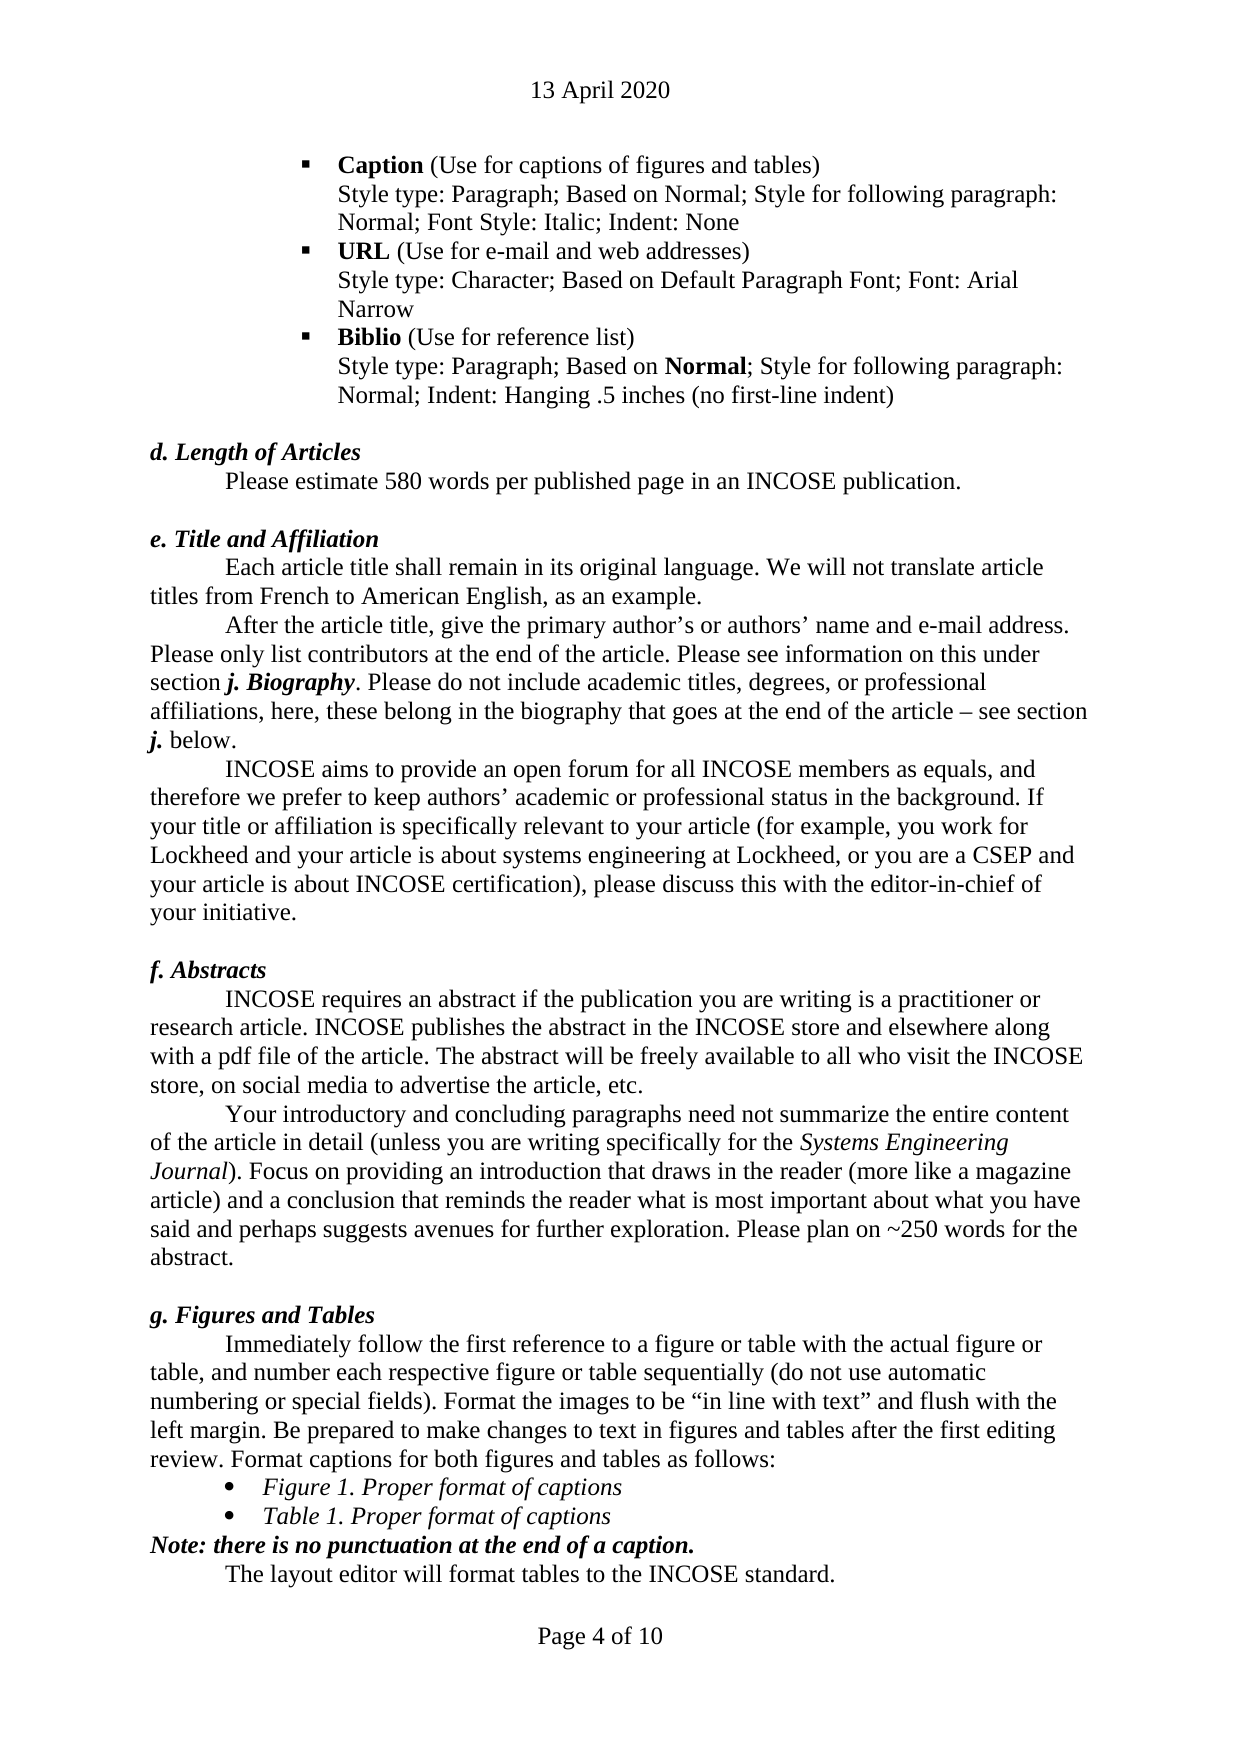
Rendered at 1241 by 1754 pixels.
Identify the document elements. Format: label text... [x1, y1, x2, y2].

text INCOSE requires an abstract if the publication you are writing is a practitioner or research article. INCOSE publishes the abstract in the INCOSE store and elsewhere along with a pdf file of the article. The abstract will be freely available to all who visit the INCOSE store, on social media to advertise the article, etc. [150, 984, 1090, 1099]
subtitle d. Length of Articles [150, 437, 1090, 466]
text Immediately follow the first reference to a figure or table with the actual figure or table, and number each respective figure or table sequentially (do not use automatic numbering or special fields). Format the images to be “in line with text” and flush with the left margin. Be prepared to make changes to text in figures and tables after the first editing review. Format captions for both figures and tables as follows: [150, 1329, 1090, 1472]
text After the article title, give the primary author’s or authors’ name and e-mail address. Please only list contributors at the end of the article. Please see information on this under section j. Biography. Please do not include academic titles, degrees, or professional affiliations, here, these belong in the biography that goes at the end of the article – see section j. below. [150, 610, 1090, 754]
list URL (Use for e-mail and web addresses) Style type: Character; Based on Default Paragraph Font; Font: Arial Narrow [300, 236, 1090, 322]
list Caption (Use for captions of figures and tables) Style type: Paragraph; Based on Normal; Style for following paragraph: Normal; Font Style: Italic; Indent: None [300, 150, 1090, 236]
text Note: there is no punctuation at the end of a caption. [150, 1530, 1090, 1559]
list Biblio (Use for reference list) Style type: Paragraph; Based on Normal; Style for following paragraph: Normal; Indent: Hanging .5 inches (no first-line indent) [300, 322, 1090, 409]
text Each article title shall remain in its original language. We will not translate article titles from French to American English, as an example. [150, 552, 1090, 610]
list Table 1. Proper format of captions [225, 1501, 1090, 1530]
subtitle f. Abstracts [150, 955, 1090, 984]
text INCOSE aims to provide an open forum for all INCOSE members as equals, and therefore we prefer to keep authors’ academic or professional status in the background. If your title or affiliation is specifically relevant to your article (for example, you work for Lockheed and your article is about systems engineering at Lockheed, or you are a CSEP and your article is about INCOSE certification), please discuss this with the editor-in-chief of your initiative. [150, 754, 1090, 926]
subtitle g. Figures and Tables [150, 1300, 1090, 1329]
text Your introductory and concluding paragraphs need not summarize the entire content of the article in detail (unless you are writing specifically for the Systems Engineering Journal). Focus on providing an introduction that draws in the reader (more like a magazine article) and a conclusion that reminds the reader what is most important about what you have said and perhaps suggests avenues for further exploration. Please plan on ~250 words for the abstract. [150, 1099, 1090, 1271]
text The layout editor will format tables to the INCOSE standard. [150, 1559, 1090, 1587]
subtitle e. Title and Affiliation [150, 524, 1090, 552]
text Please estimate 580 words per published page in an INCOSE publication. [150, 466, 1090, 495]
list Figure 1. Proper format of captions [225, 1472, 1090, 1501]
